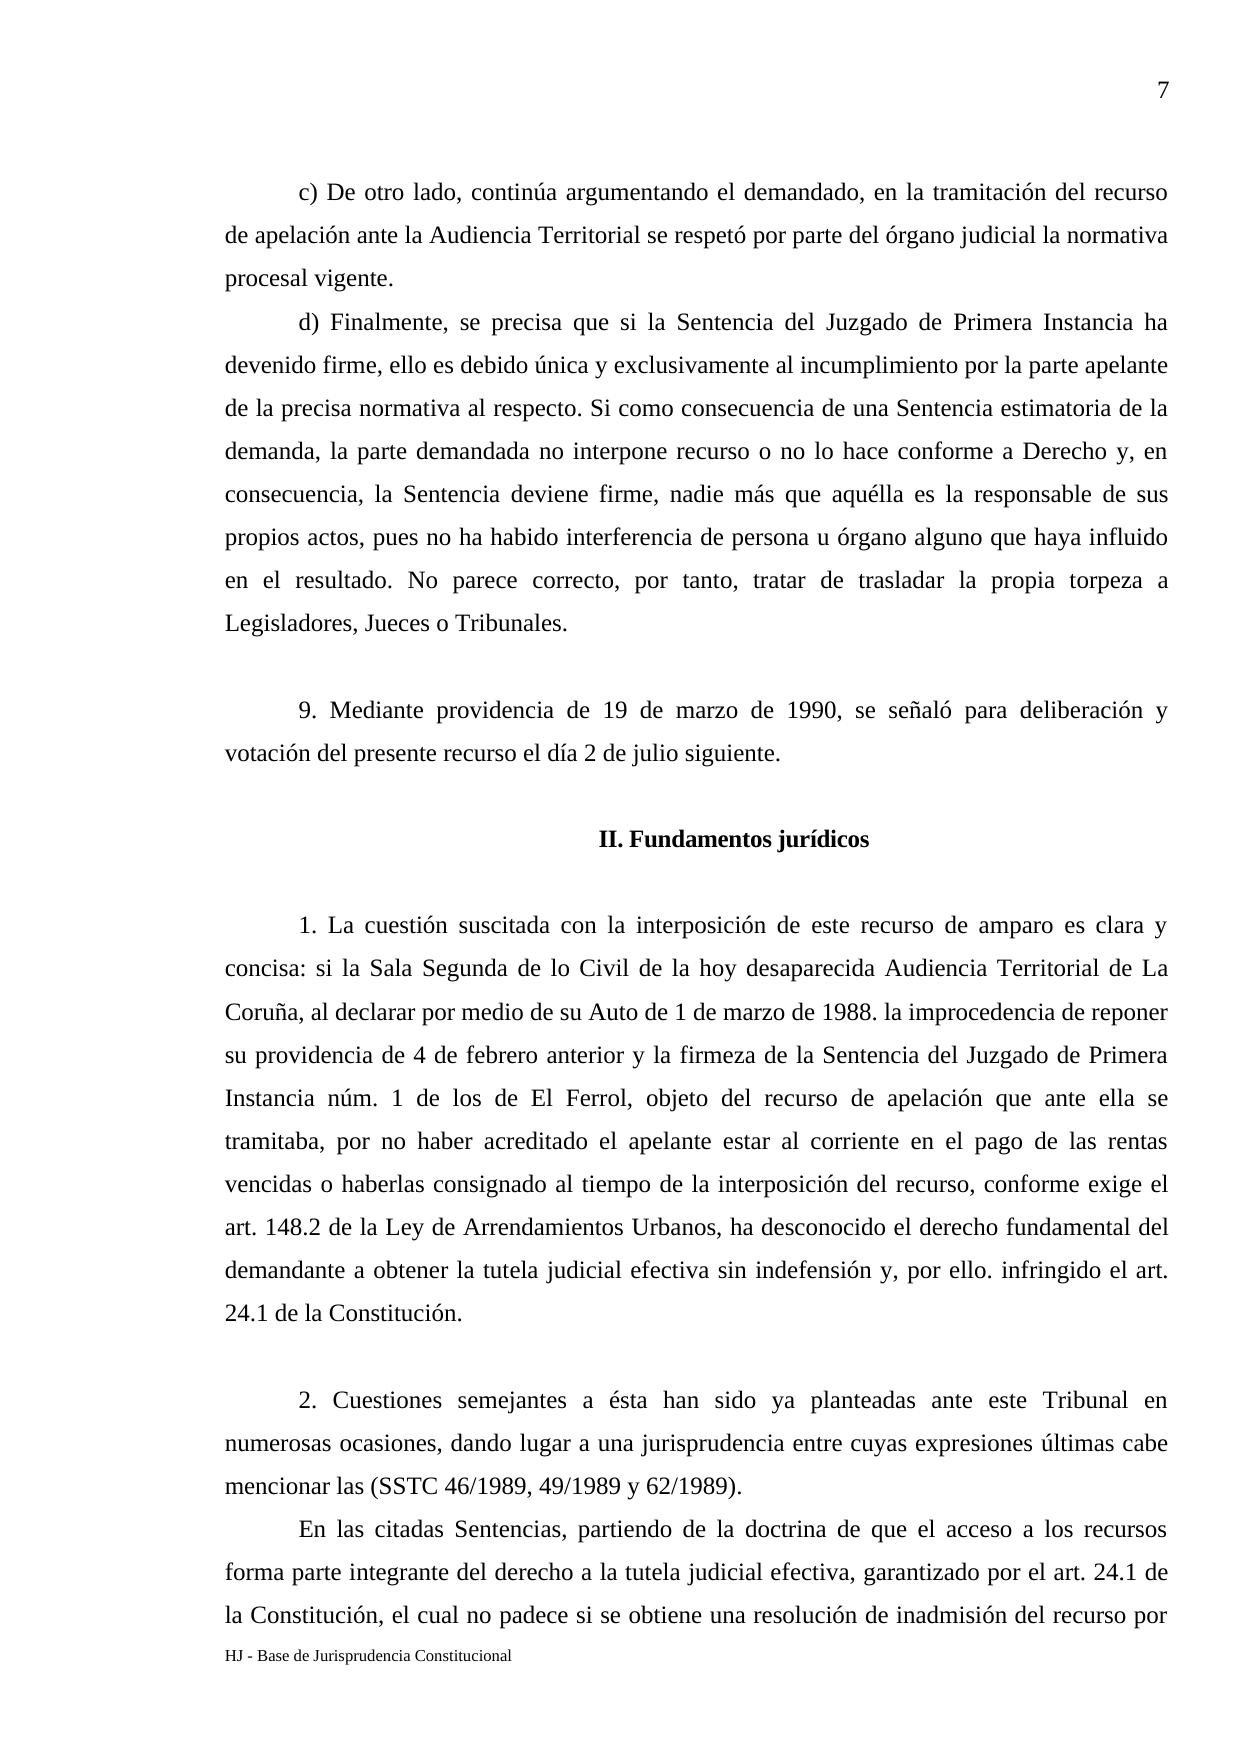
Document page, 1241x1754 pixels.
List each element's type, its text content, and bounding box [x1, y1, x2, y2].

text 2. Cuestiones semejantes a ésta han sido ya planteadas ante este Tribunal en numerosas ocasiones, dando lugar a una jurisprudencia entre cuyas expresiones últimas cabe mencionar las (SSTC 46/1989, 49/1989 y 62/1989). [224, 1385, 1169, 1500]
text c) De otro lado, continúa argumentando el demandado, en la tramitación del recurso de apelación ante la Audiencia Territorial se respetó por parte del órgano judicial la normativa procesal vigente. [224, 177, 1169, 292]
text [224, 1514, 1169, 1629]
subtitle II. Fundamentos jurídicos [224, 824, 1169, 853]
text 9. Mediante providencia de 19 de marzo de 1990, se señaló para deliberación y votación del presente recurso el día 2 de julio siguiente. [224, 695, 1169, 767]
text 1. La cuestión suscitada con la interposición de este recurso de amparo es clara y concisa: si la Sala Segunda de lo Civil de la hoy desaparecida Audiencia Territorial de La Coruña, al declarar por medio de su Auto de 1 de marzo de 1988. la improcedencia de reponer su providencia de 4 de febrero anterior y la firmeza de la Sentencia del Juzgado de Primera Instancia núm. 1 de los de El Ferrol, objeto del recurso de apelación que ante ella se tramitaba, por no haber acreditado el apelante estar al corriente en el pago de las rentas vencidas o haberlas consignado al tiempo de la interposición del recurso, conforme exige el art. 148.2 de la Ley de Arrendamientos Urbanos, ha desconocido el derecho fundamental del demandante a obtener la tutela judicial efectiva sin indefensión y, por ello. infringido el art. 24.1 de la Constitución. [224, 910, 1169, 1327]
text d) Finalmente, se precisa que si la Sentencia del Juzgado de Primera Instancia ha devenido firme, ello es debido única y exclusivamente al incumplimiento por la parte apelante de la precisa normativa al respecto. Si como consecuencia de una Sentencia estimatoria de la demanda, la parte demandada no interpone recurso o no lo hace conforme a Derecho y, en consecuencia, la Sentencia deviene firme, nadie más que aquélla es la responsable de sus propios actos, pues no ha habido interferencia de persona u órgano alguno que haya influido en el resultado. No parece correcto, por tanto, tratar de trasladar la propia torpeza a Legisladores, Jueces o Tribunales. [224, 307, 1169, 637]
